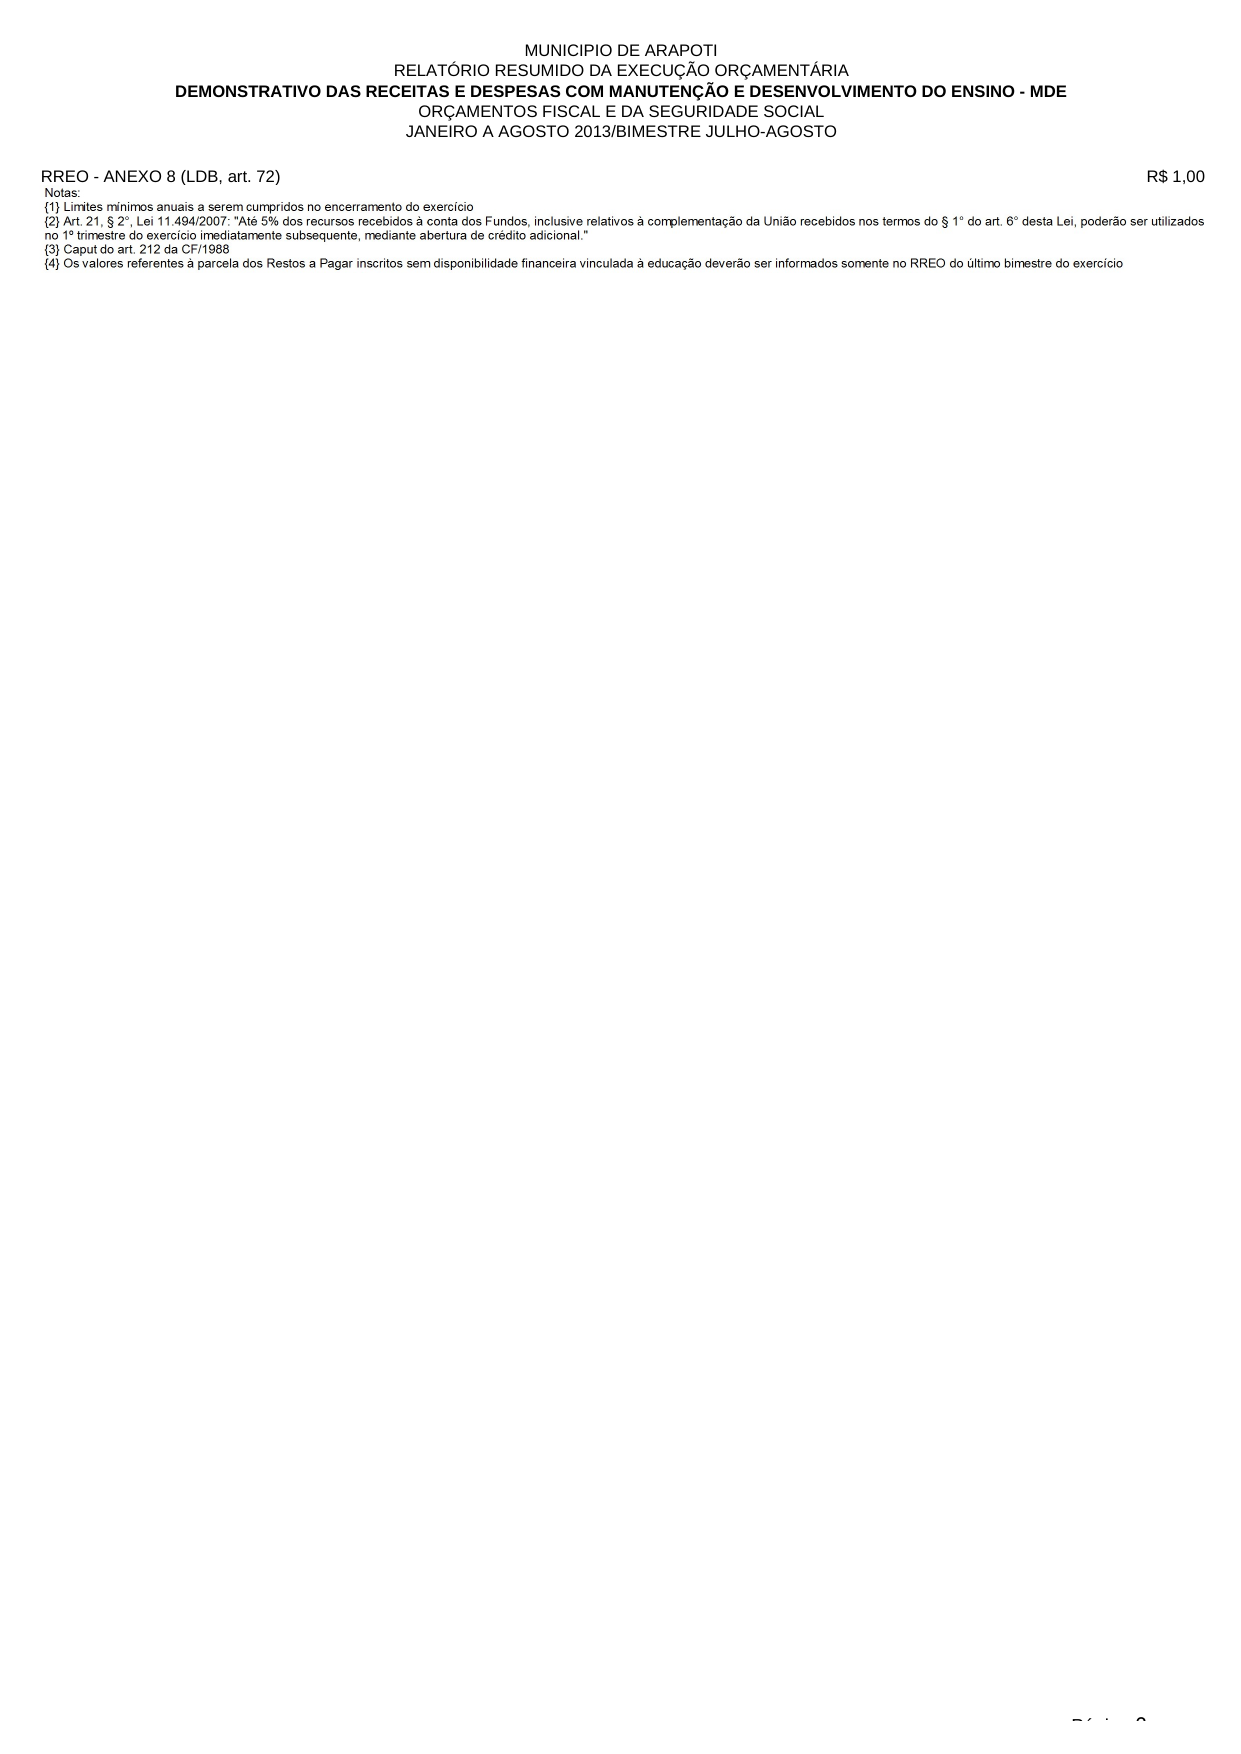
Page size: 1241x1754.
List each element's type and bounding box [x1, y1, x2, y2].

picture [39, 185, 1205, 273]
